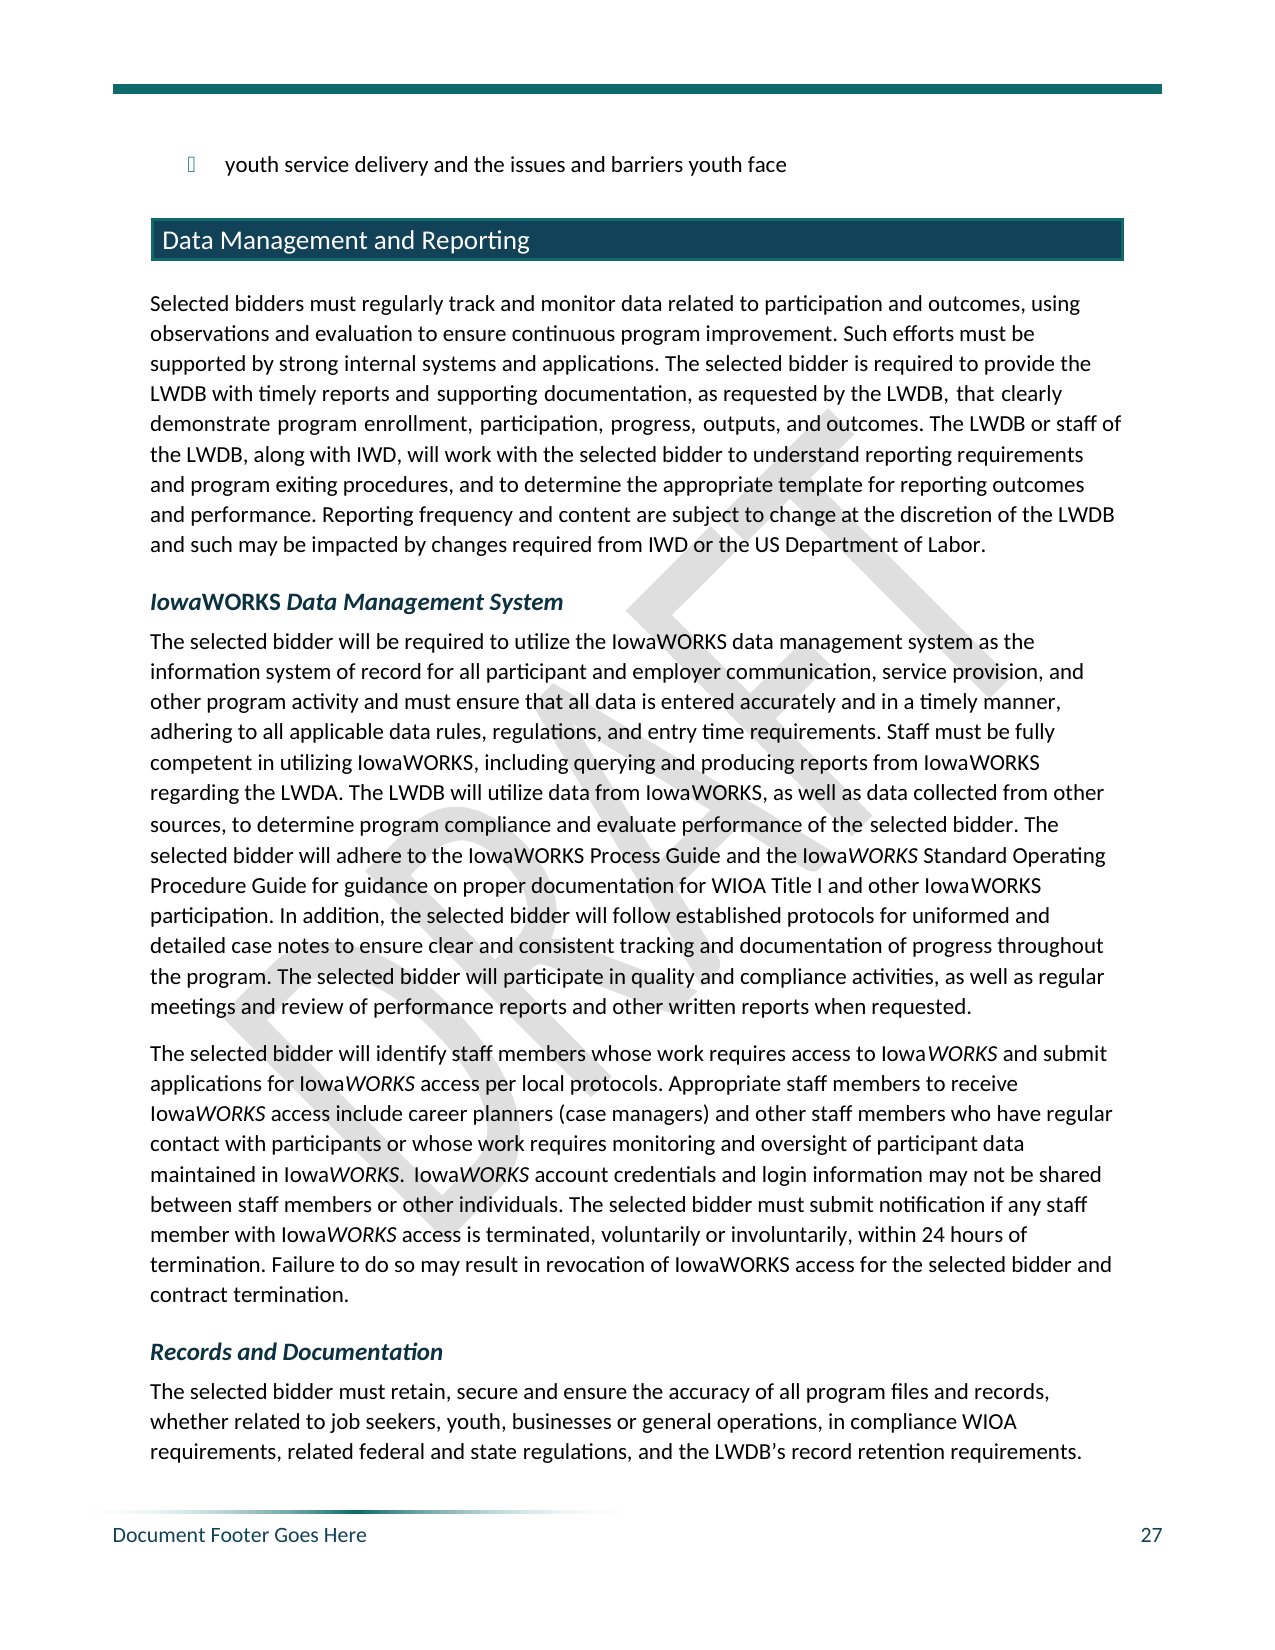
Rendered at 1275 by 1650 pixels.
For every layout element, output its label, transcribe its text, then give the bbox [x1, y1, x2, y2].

subtitle IowaWORKS Data Management System [150, 586, 1125, 616]
subtitle Records and Documentation [150, 1336, 1125, 1366]
list youth service delivery and the issues and barriers youth face [187, 150, 1125, 178]
text The selected bidder will identify staff members whose work requires access to IowaWORKS and submit applications for IowaWORKS access per local protocols. Appropriate staff members to receive IowaWORKS access include career planners (case managers) and other staff members who have regular contact with participants or whose work requires monitoring and oversight of participant data maintained in IowaWORKS. IowaWORKS account credentials and login information may not be shared between staff members or other individuals. The selected bidder must submit notification if any staff member with IowaWORKS access is terminated, voluntarily or involuntarily, within 24 hours of termination. Failure to do so may result in revocation of IowaWORKS access for the selected bidder and contract termination. [150, 1039, 1125, 1309]
text Selected bidders must regularly track and monitor data related to participation and outcomes, using observations and evaluation to ensure continuous program improvement. Such efforts must be supported by strong internal systems and applications. The selected bidder is required to provide the LWDB with timely reports and supporting documentation, as requested by the LWDB, that clearly demonstrate program enrollment, participation, progress, outputs, and outcomes. The LWDB or staff of the LWDB, along with IWD, will work with the selected bidder to understand reporting requirements and program exiting procedures, and to determine the appropriate template for reporting outcomes and performance. Reporting frequency and content are subject to change at the discretion of the LWDB and such may be impacted by changes required from IWD or the US Department of Labor. [150, 289, 1125, 558]
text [150, 1377, 1125, 1466]
text The selected bidder will be required to utilize the IowaWORKS data management system as the information system of record for all participant and employer communication, service provision, and other program activity and must ensure that all data is entered accurately and in a timely manner, adhering to all applicable data rules, regulations, and entry time requirements. Staff must be fully competent in utilizing IowaWORKS, including querying and producing reports from IowaWORKS regarding the LWDA. The LWDB will utilize data from IowaWORKS, as well as data collected from other sources, to determine program compliance and evaluate performance of the selected bidder. The selected bidder will adhere to the IowaWORKS Process Guide and the IowaWORKS Standard Operating Procedure Guide for guidance on proper documentation for WIOA Title I and other IowaWORKS participation. In addition, the selected bidder will follow established protocols for uniformed and detailed case notes to ensure clear and consistent tracking and documentation of progress throughout the program. The selected bidder will participate in quality and compliance activities, as well as regular meetings and review of performance reports and other written reports when requested. [150, 627, 1125, 1020]
subtitle Data Management and Reporting [154, 221, 1121, 258]
